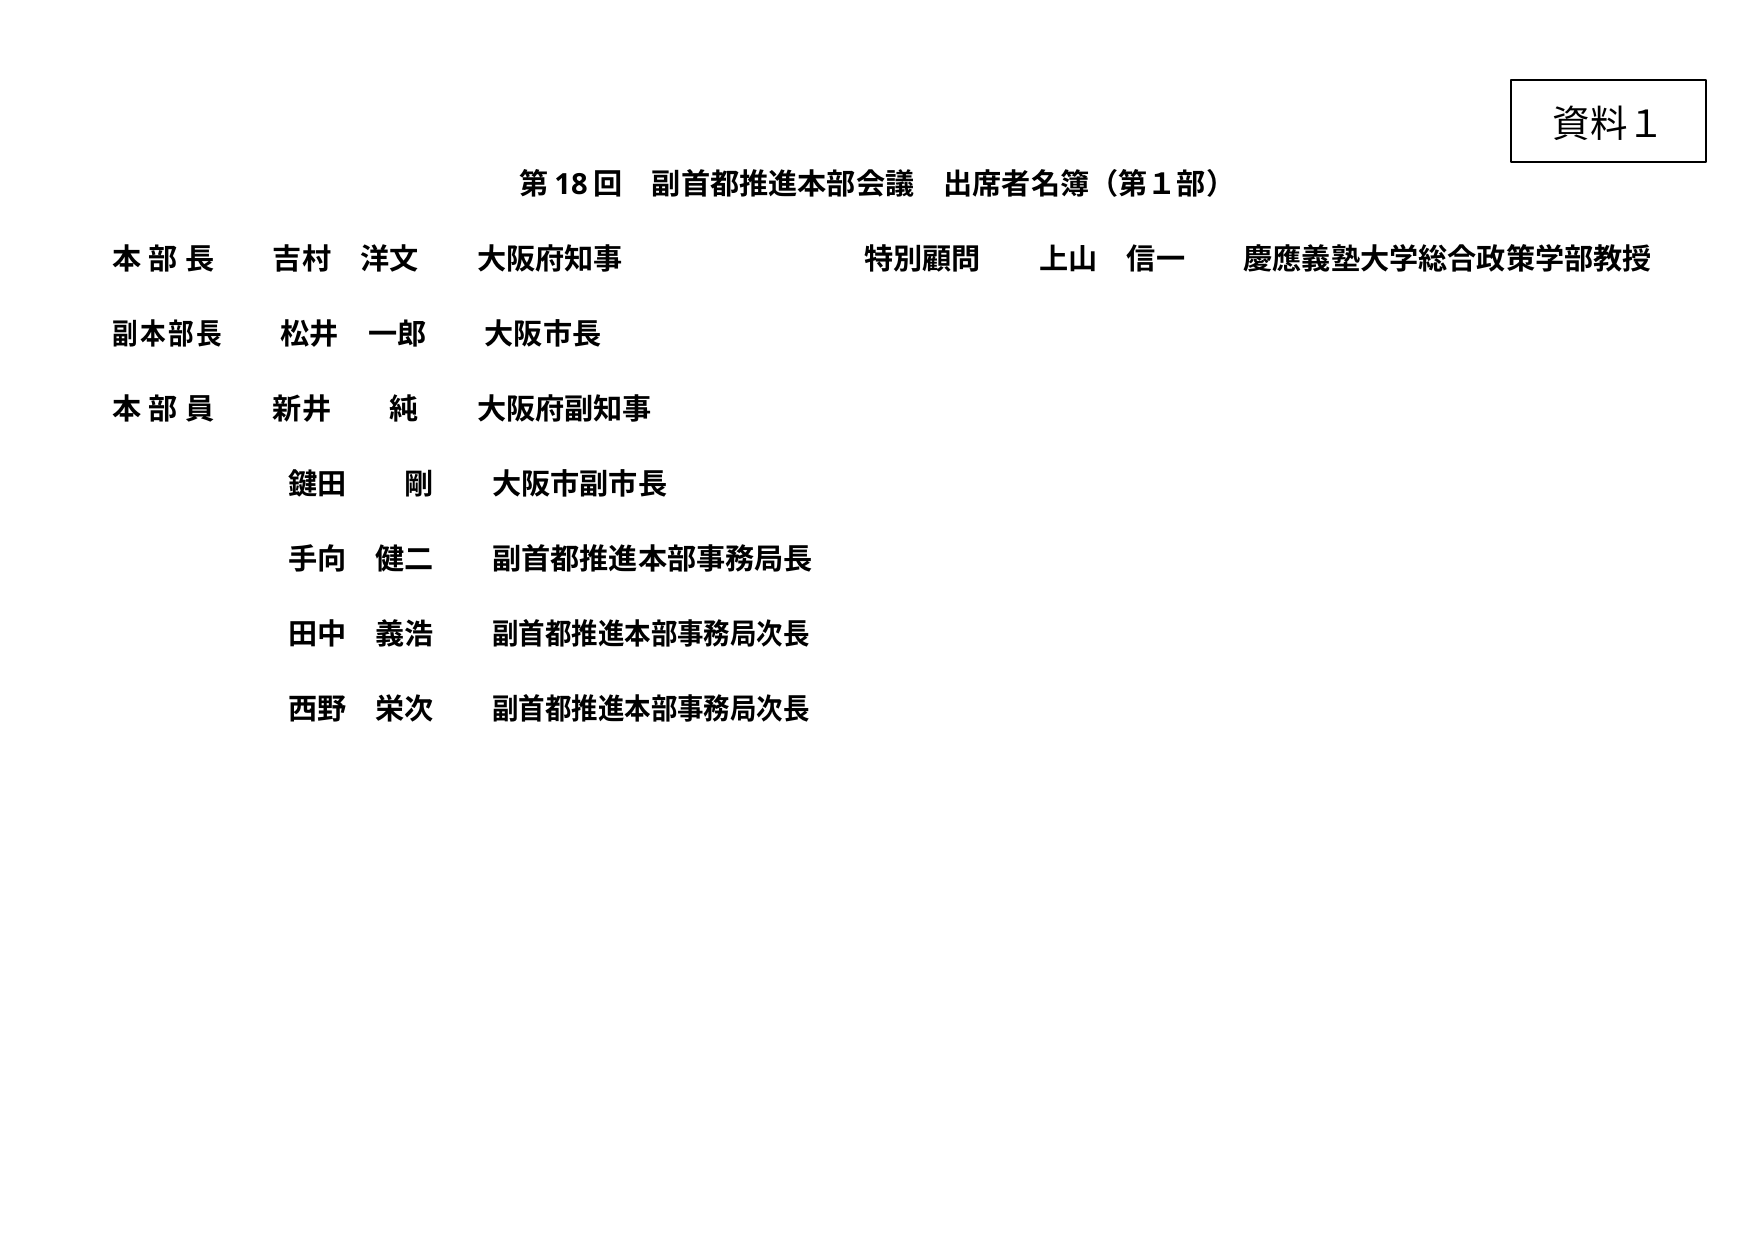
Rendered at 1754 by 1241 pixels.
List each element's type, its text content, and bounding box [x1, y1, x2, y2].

table_header 特別顧問 上山 信一 慶應義塾大学総合政策学部教授 [853, 219, 1724, 1037]
table_header 本部長 吉村 洋文 大阪府知事 副本部長 松井 一郎 大阪市長 本部員 新井 純 大阪府副知事 鍵田 剛 大阪市副市長 手向 健二 副首都推進本部事務局長 田中 義浩 副首都推進本部事務局次長 西野 栄次 副首都推進本部事務局次長 [101, 219, 853, 1037]
text 第18回 副首都推進本部会議 出席者名簿（第１部） [177, 144, 1577, 219]
